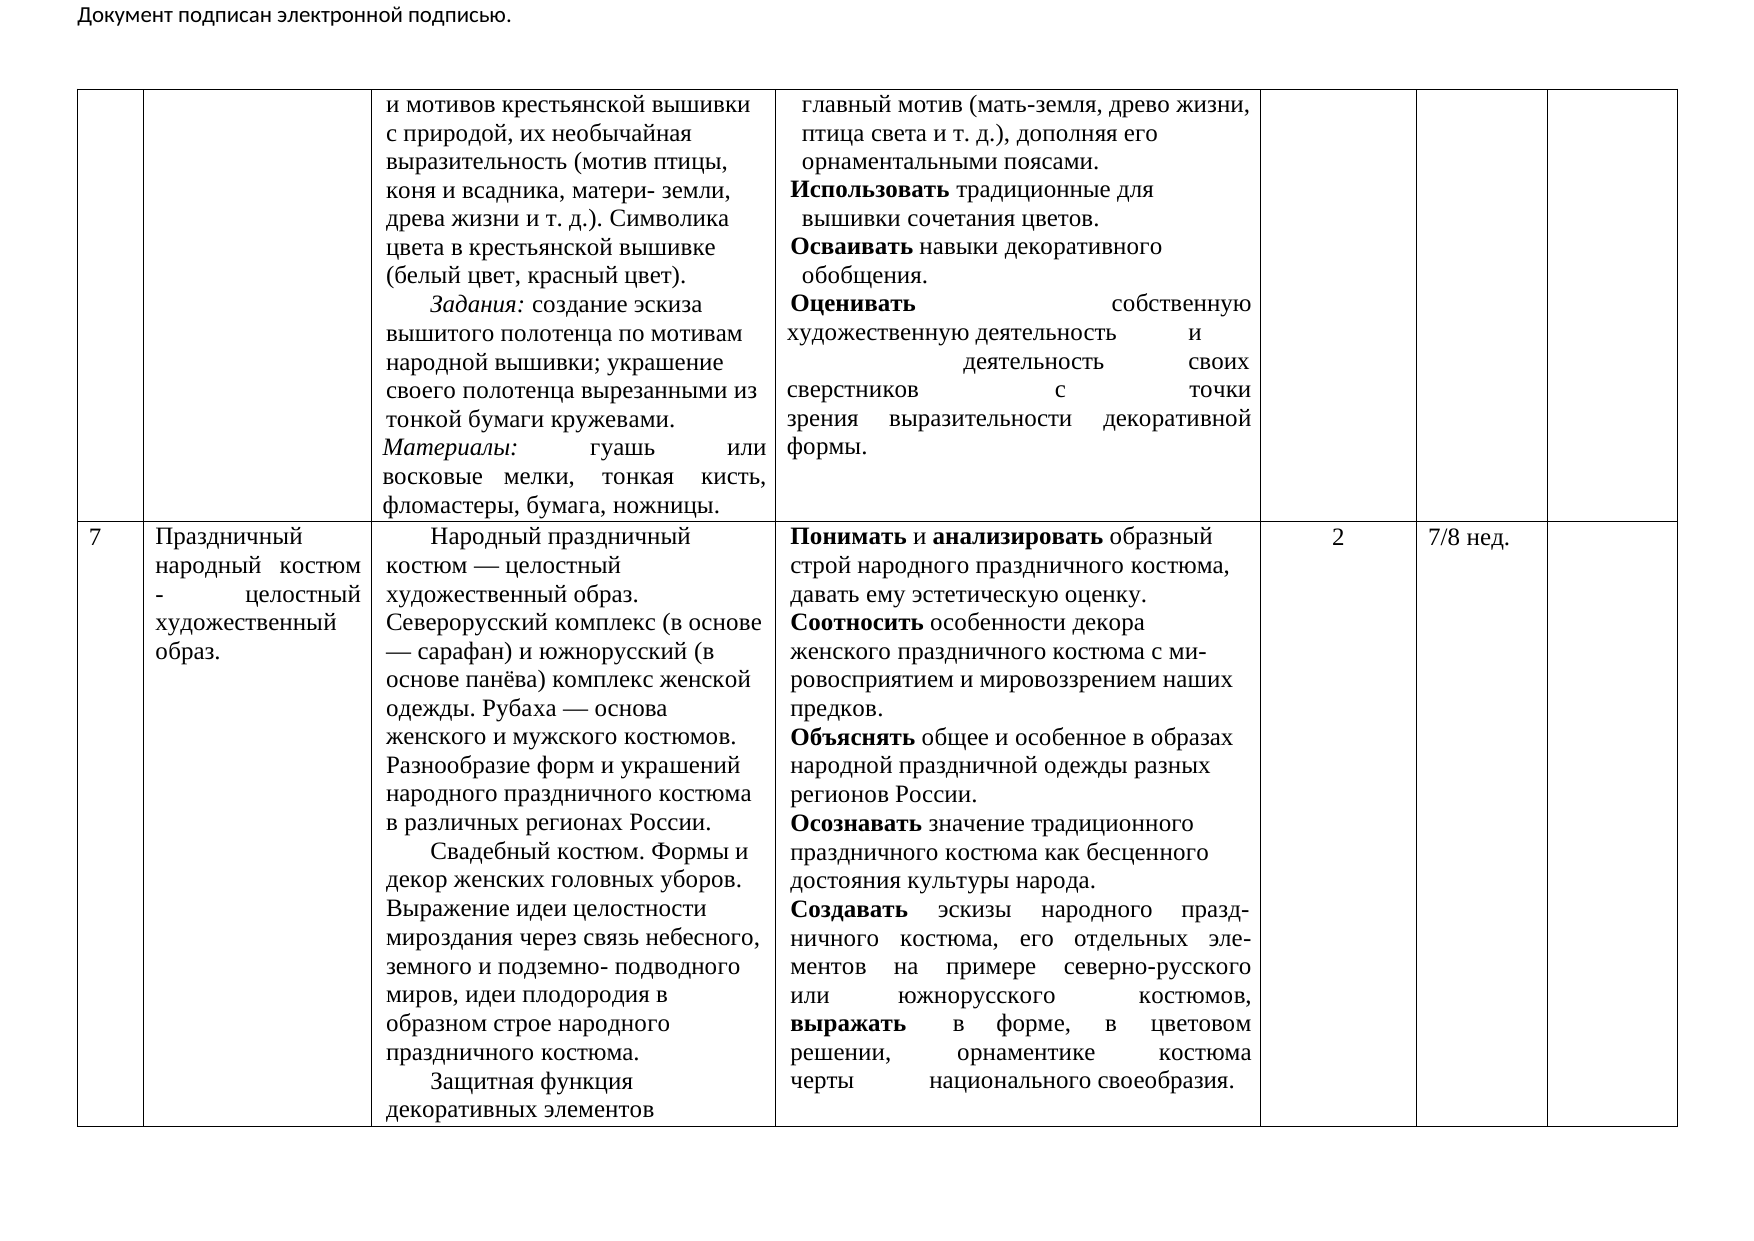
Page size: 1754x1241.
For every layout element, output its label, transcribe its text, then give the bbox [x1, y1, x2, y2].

table_cell 2 [1261, 522, 1416, 1126]
table_header главный мотив (мать-земля, древо жизни, птица света и т. д.), дополняя его орнаментальными поясами. Использовать традиционные для вышивки сочетания цветов. Осваивать навыки декоративного обобщения. Оценивать собственную художественную деятельность и деятельность своих сверстников с точки зрения выразительности декоративной формы. [776, 90, 1260, 521]
table_header [1417, 90, 1547, 521]
table_cell Праздничный народный костюм - целостный художественный образ. [144, 522, 371, 1126]
table_header [144, 90, 371, 521]
table_cell Народный праздничный костюм — целостный художественный образ. Северорусский комплекс (в основе — сарафан) и южнорусский (в основе панёва) комплекс женской одежды. Рубаха — основа женского и мужского костюмов. Разнообразие форм и украшений народного праздничного костюма в различных регионах России. Свадебный костюм. Формы и декор женских головных уборов. Выражение идеи целостности мироздания через связь небесного, земного и подземно- подводного миров, идеи плодородия в образном строе народного праздничного костюма. Защитная функция декоративных элементов [372, 522, 775, 1126]
table_cell Понимать и анализировать образный строй народного праздничного костюма, давать ему эстетическую оценку. Соотносить особенности декора женского праздничного костюма с ми-ровосприятием и мировоззрением наших предков. Объяснять общее и особенное в образах народной праздничной одежды разных регионов России. Осознавать значение традиционного праздничного костюма как бесценного достояния культуры народа. Создавать эскизы народного празд-ничного костюма, его отдельных эле-ментов на примере северно-русского или южнорусского костюмов, выражать в форме, в цветовом решении, орнаментике костюма черты национального своеобразия. [776, 522, 1260, 1126]
table_header [78, 90, 143, 521]
table_header [1548, 90, 1677, 521]
table_header [1261, 90, 1416, 521]
table_cell 7/8 нед. [1417, 522, 1547, 1126]
table_header и мотивов крестьянской вышивки с природой, их необычайная выразительность (мотив птицы, коня и всадника, матери- земли, древа жизни и т. д.). Символика цвета в крестьянской вышивке (белый цвет, красный цвет). Задания: создание эскиза вышитого полотенца по мотивам народной вышивки; украшение своего полотенца вырезанными из тонкой бумаги кружевами. Материалы: гуашь или восковые мелки, тонкая кисть, фломастеры, бумага, ножницы. [372, 90, 775, 521]
table_cell [1548, 522, 1677, 1126]
table_cell 7 [78, 522, 143, 1126]
